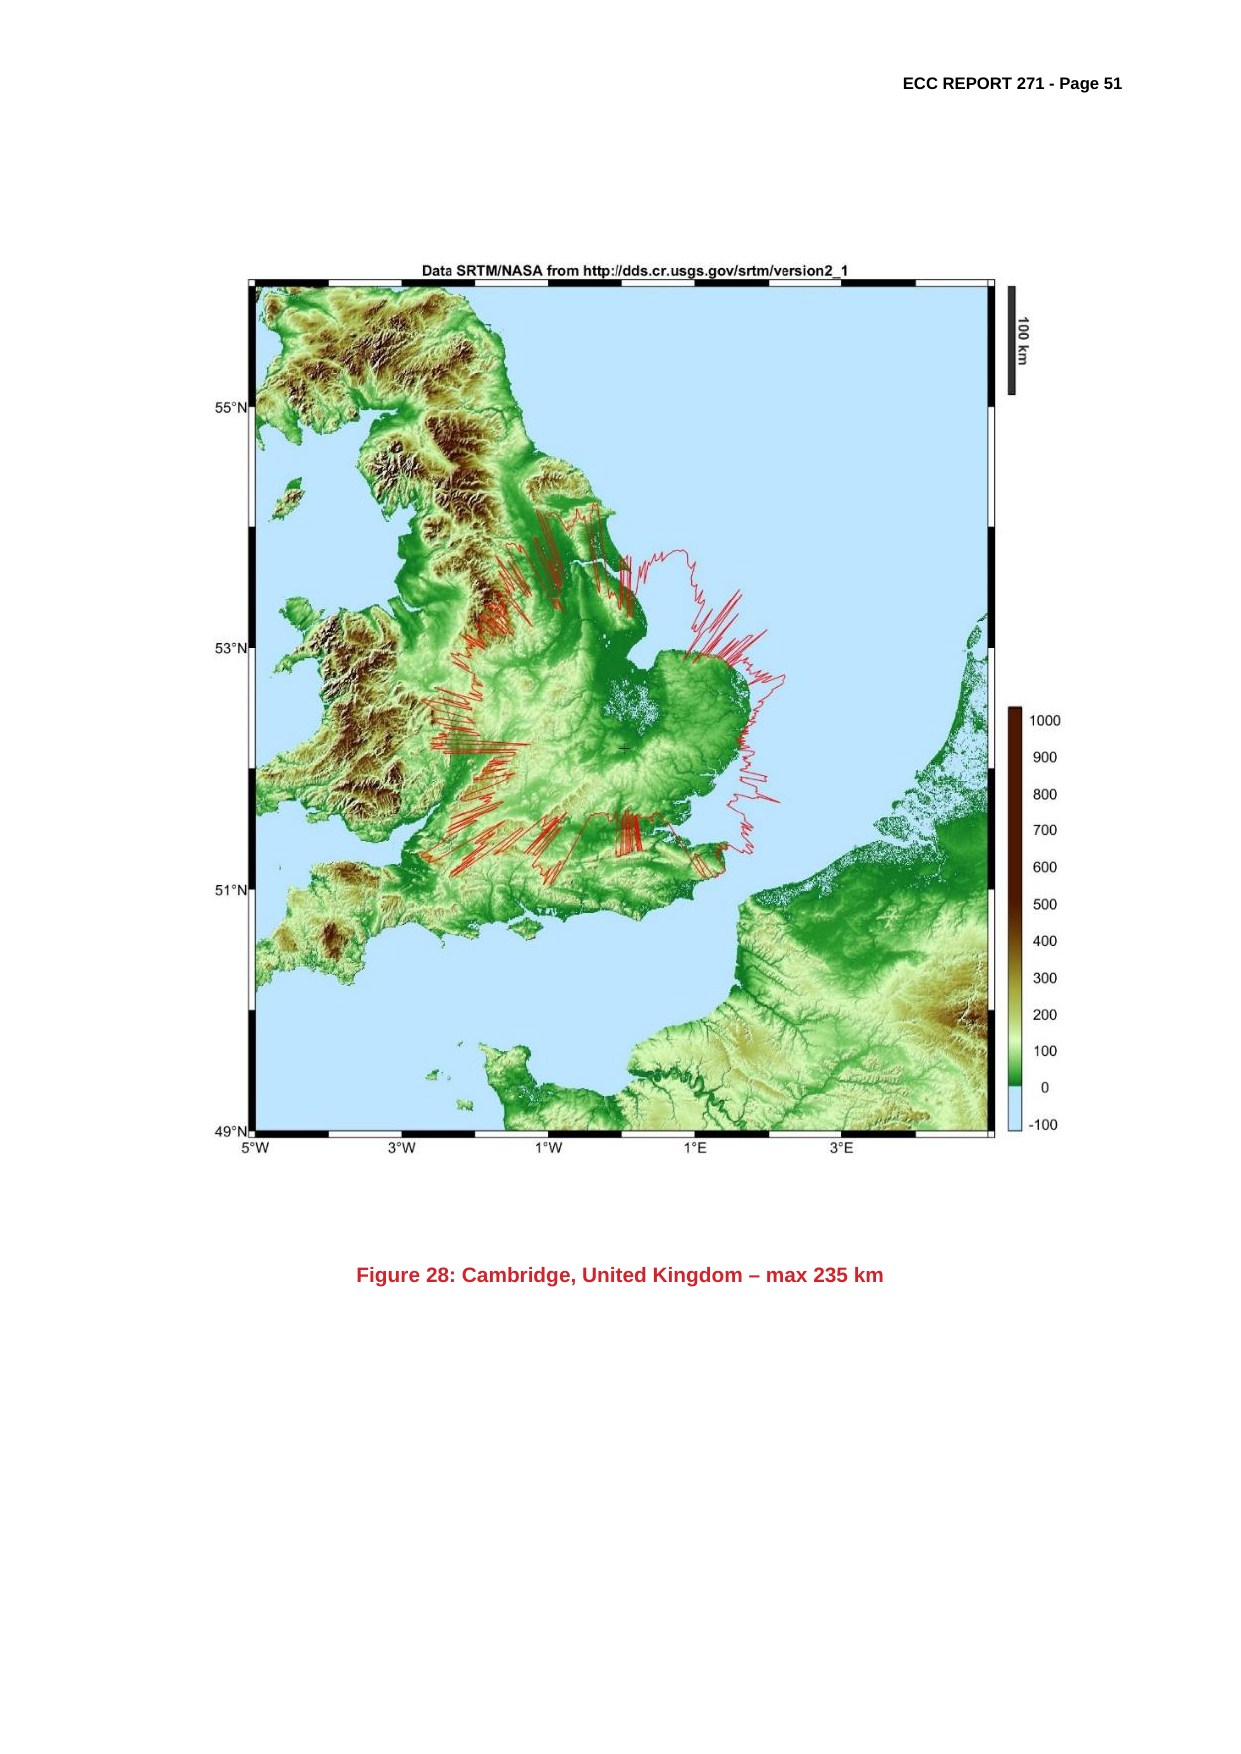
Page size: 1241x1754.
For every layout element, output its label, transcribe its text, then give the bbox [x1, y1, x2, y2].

picture [118, 175, 1116, 1238]
text Figure 28: Cambridge, United Kingdom – max 235 km [118, 1263, 1122, 1287]
